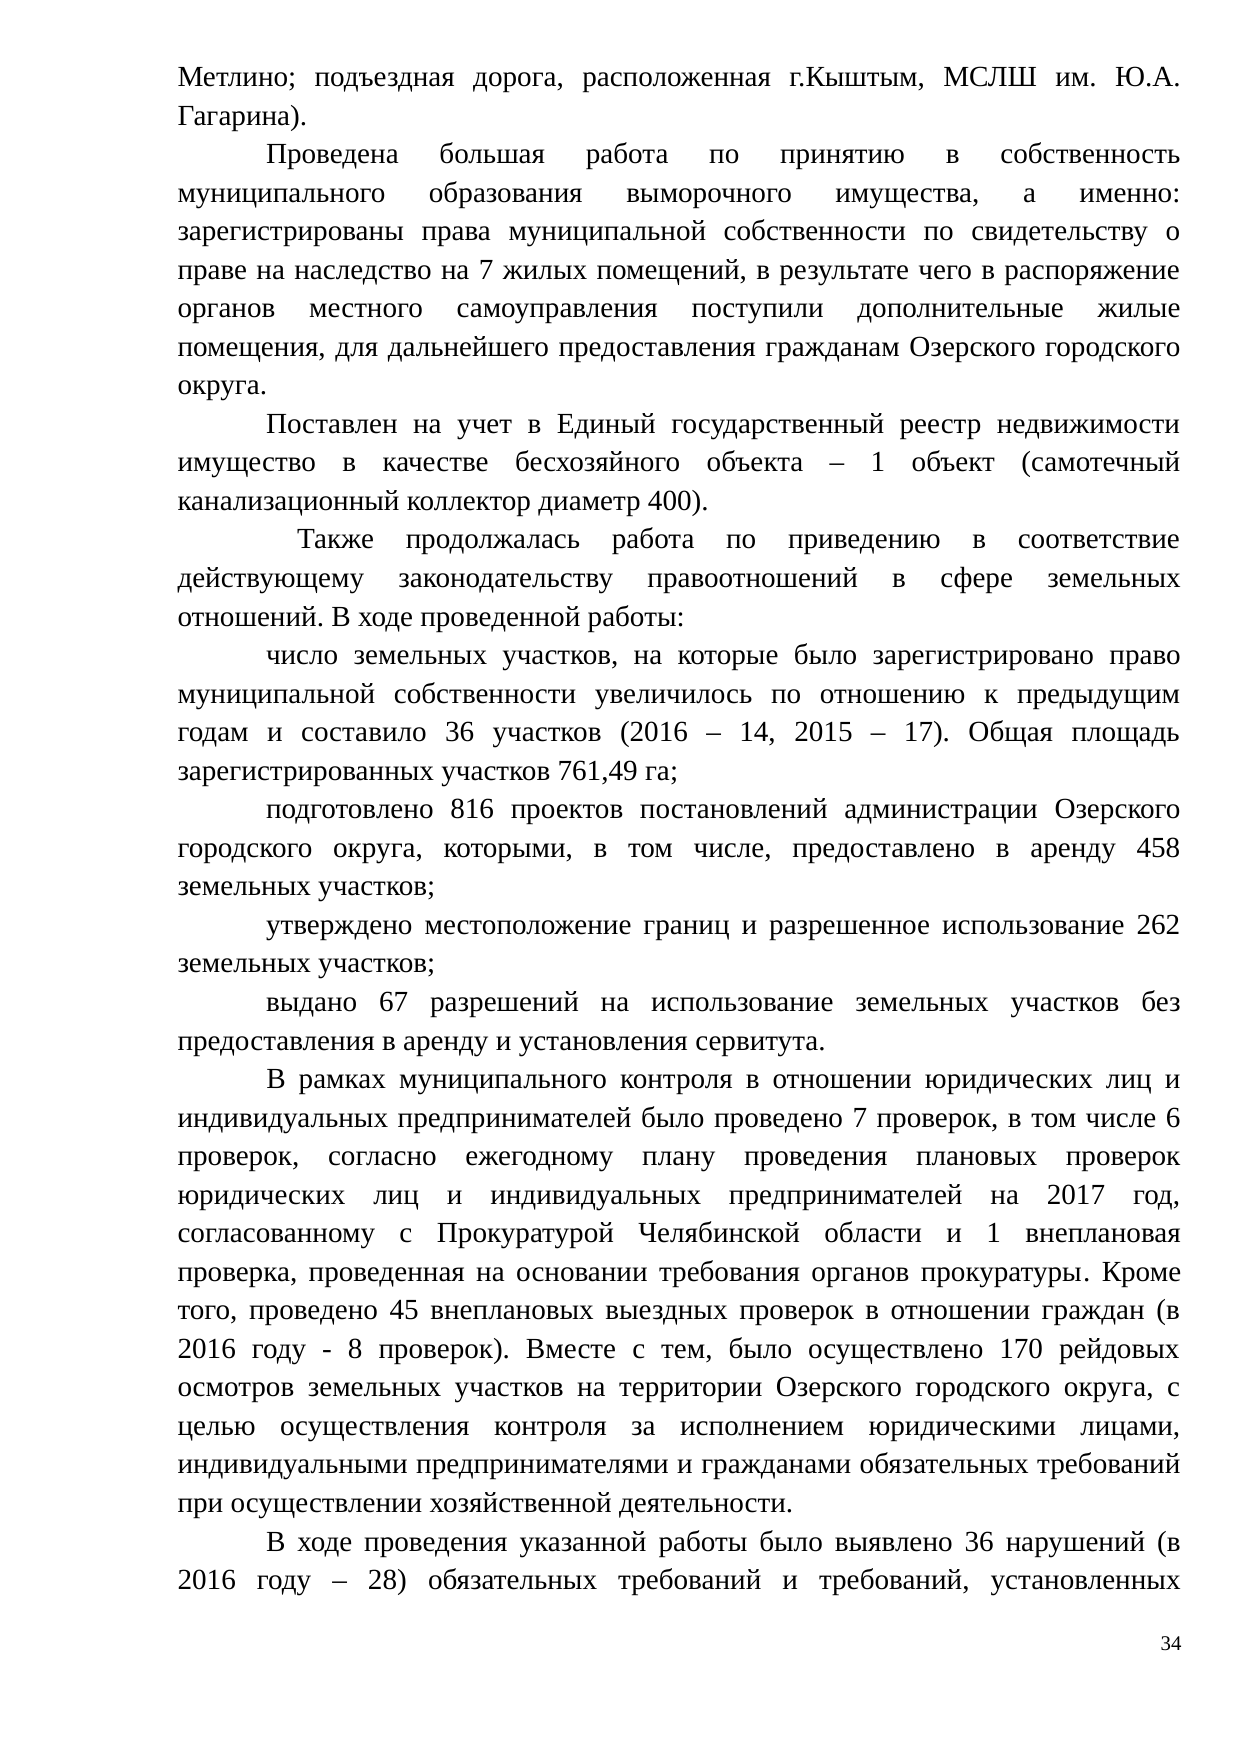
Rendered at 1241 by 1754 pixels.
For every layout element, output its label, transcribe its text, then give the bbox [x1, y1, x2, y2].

text выдано 67 разрешений на использование земельных участков без предоставления в аренду и установления сервитута. [177, 984, 1181, 1056]
text число земельных участков, на которые было зарегистрировано право муниципальной собственности увеличилось по отношению к предыдущим годам и составило 36 участков (2016 – 14, 2015 – 17). Общая площадь зарегистрированных участков 761,49 га; [177, 637, 1181, 786]
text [177, 1524, 1181, 1596]
text В рамках муниципального контроля в отношении юридических лиц и индивидуальных предпринимателей было проведено 7 проверок, в том числе 6 проверок, согласно ежегодному плану проведения плановых проверок юридических лиц и индивидуальных предпринимателей на 2017 год, согласованному с Прокуратурой Челябинской области и 1 внеплановая проверка, проведенная на основании требования органов прокуратуры. Кроме того, проведено 45 внеплановых выездных проверок в отношении граждан (в 2016 году - 8 проверок). Вместе с тем, было осуществлено 170 рейдовых осмотров земельных участков на территории Озерского городского округа, с целью осуществления контроля за исполнением юридическими лицами, индивидуальными предпринимателями и гражданами обязательных требований при осуществлении хозяйственной деятельности. [177, 1061, 1181, 1519]
text Поставлен на учет в Единый государственный реестр недвижимости имущество в качестве бесхозяйного объекта – 1 объект (самотечный канализационный коллектор диаметр 400). [177, 406, 1181, 517]
text утверждено местоположение границ и разрешенное использование 262 земельных участков; [177, 907, 1181, 979]
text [177, 59, 1181, 131]
text подготовлено 816 проектов постановлений администрации Озерского городского округа, которыми, в том числе, предоставлено в аренду 458 земельных участков; [177, 791, 1181, 902]
text Также продолжалась работа по приведению в соответствие действующему законодательству правоотношений в сфере земельных отношений. В ходе проведенной работы: [177, 522, 1181, 632]
text Проведена большая работа по принятию в собственность муниципального образования выморочного имущества, а именно: зарегистрированы права муниципальной собственности по свидетельству о праве на наследство на 7 жилых помещений, в результате чего в распоряжение органов местного самоуправления поступили дополнительные жилые помещения, для дальнейшего предоставления гражданам Озерского городского округа. [177, 136, 1181, 401]
